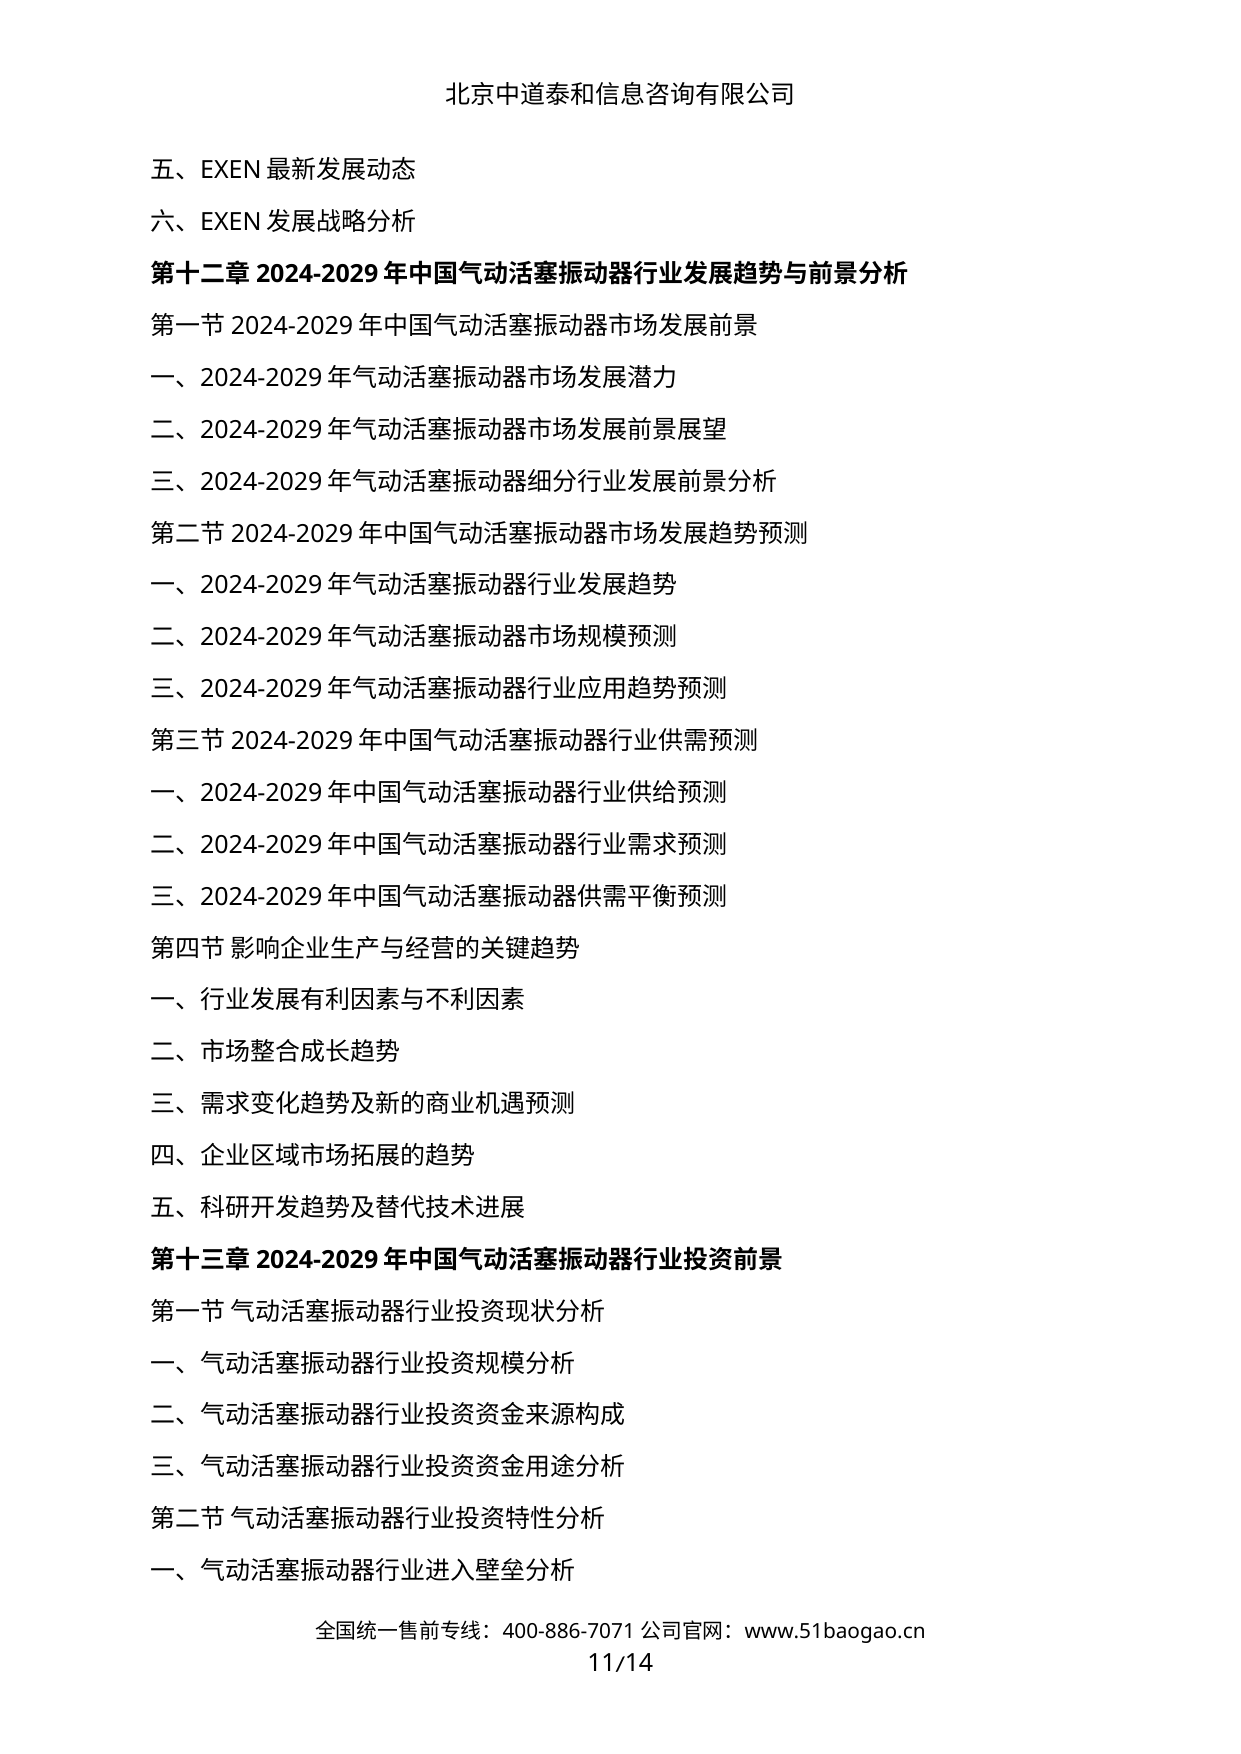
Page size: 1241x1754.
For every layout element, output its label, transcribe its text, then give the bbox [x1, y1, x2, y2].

text 四、企业区域市场拓展的趋势 [150, 1136, 1090, 1172]
text 三、2024-2029年气动活塞振动器细分行业发展前景分析 [150, 461, 1090, 497]
text 二、2024-2029年气动活塞振动器市场规模预测 [150, 617, 1090, 653]
text 一、气动活塞振动器行业投资规模分析 [150, 1343, 1090, 1379]
text 五、科研开发趋势及替代技术进展 [150, 1187, 1090, 1224]
text 第一节 2024-2029年中国气动活塞振动器市场发展前景 [150, 306, 1090, 342]
text 二、2024-2029年气动活塞振动器市场发展前景展望 [150, 409, 1090, 446]
text 第二节 2024-2029年中国气动活塞振动器市场发展趋势预测 [150, 513, 1090, 549]
text 五、EXEN最新发展动态 [150, 150, 1090, 186]
text 一、气动活塞振动器行业进入壁垒分析 [150, 1551, 1090, 1587]
text 三、气动活塞振动器行业投资资金用途分析 [150, 1447, 1090, 1483]
text 三、需求变化趋势及新的商业机遇预测 [150, 1084, 1090, 1120]
text 第四节 影响企业生产与经营的关键趋势 [150, 928, 1090, 964]
text 第三节 2024-2029年中国气动活塞振动器行业供需预测 [150, 721, 1090, 757]
text 三、2024-2029年中国气动活塞振动器供需平衡预测 [150, 876, 1090, 912]
text 二、2024-2029年中国气动活塞振动器行业需求预测 [150, 824, 1090, 861]
text 一、2024-2029年气动活塞振动器市场发展潜力 [150, 357, 1090, 394]
text 一、行业发展有利因素与不利因素 [150, 980, 1090, 1016]
text 第一节 气动活塞振动器行业投资现状分析 [150, 1291, 1090, 1327]
text 一、2024-2029年中国气动活塞振动器行业供给预测 [150, 772, 1090, 809]
text 二、气动活塞振动器行业投资资金来源构成 [150, 1395, 1090, 1431]
text 第二节 气动活塞振动器行业投资特性分析 [150, 1499, 1090, 1535]
text 三、2024-2029年气动活塞振动器行业应用趋势预测 [150, 669, 1090, 705]
text 六、EXEN发展战略分析 [150, 202, 1090, 238]
text 二、市场整合成长趋势 [150, 1032, 1090, 1068]
text 第十三章 2024-2029年中国气动活塞振动器行业投资前景 [150, 1239, 1090, 1276]
text 一、2024-2029年气动活塞振动器行业发展趋势 [150, 565, 1090, 601]
text 第十二章 2024-2029年中国气动活塞振动器行业发展趋势与前景分析 [150, 254, 1090, 290]
